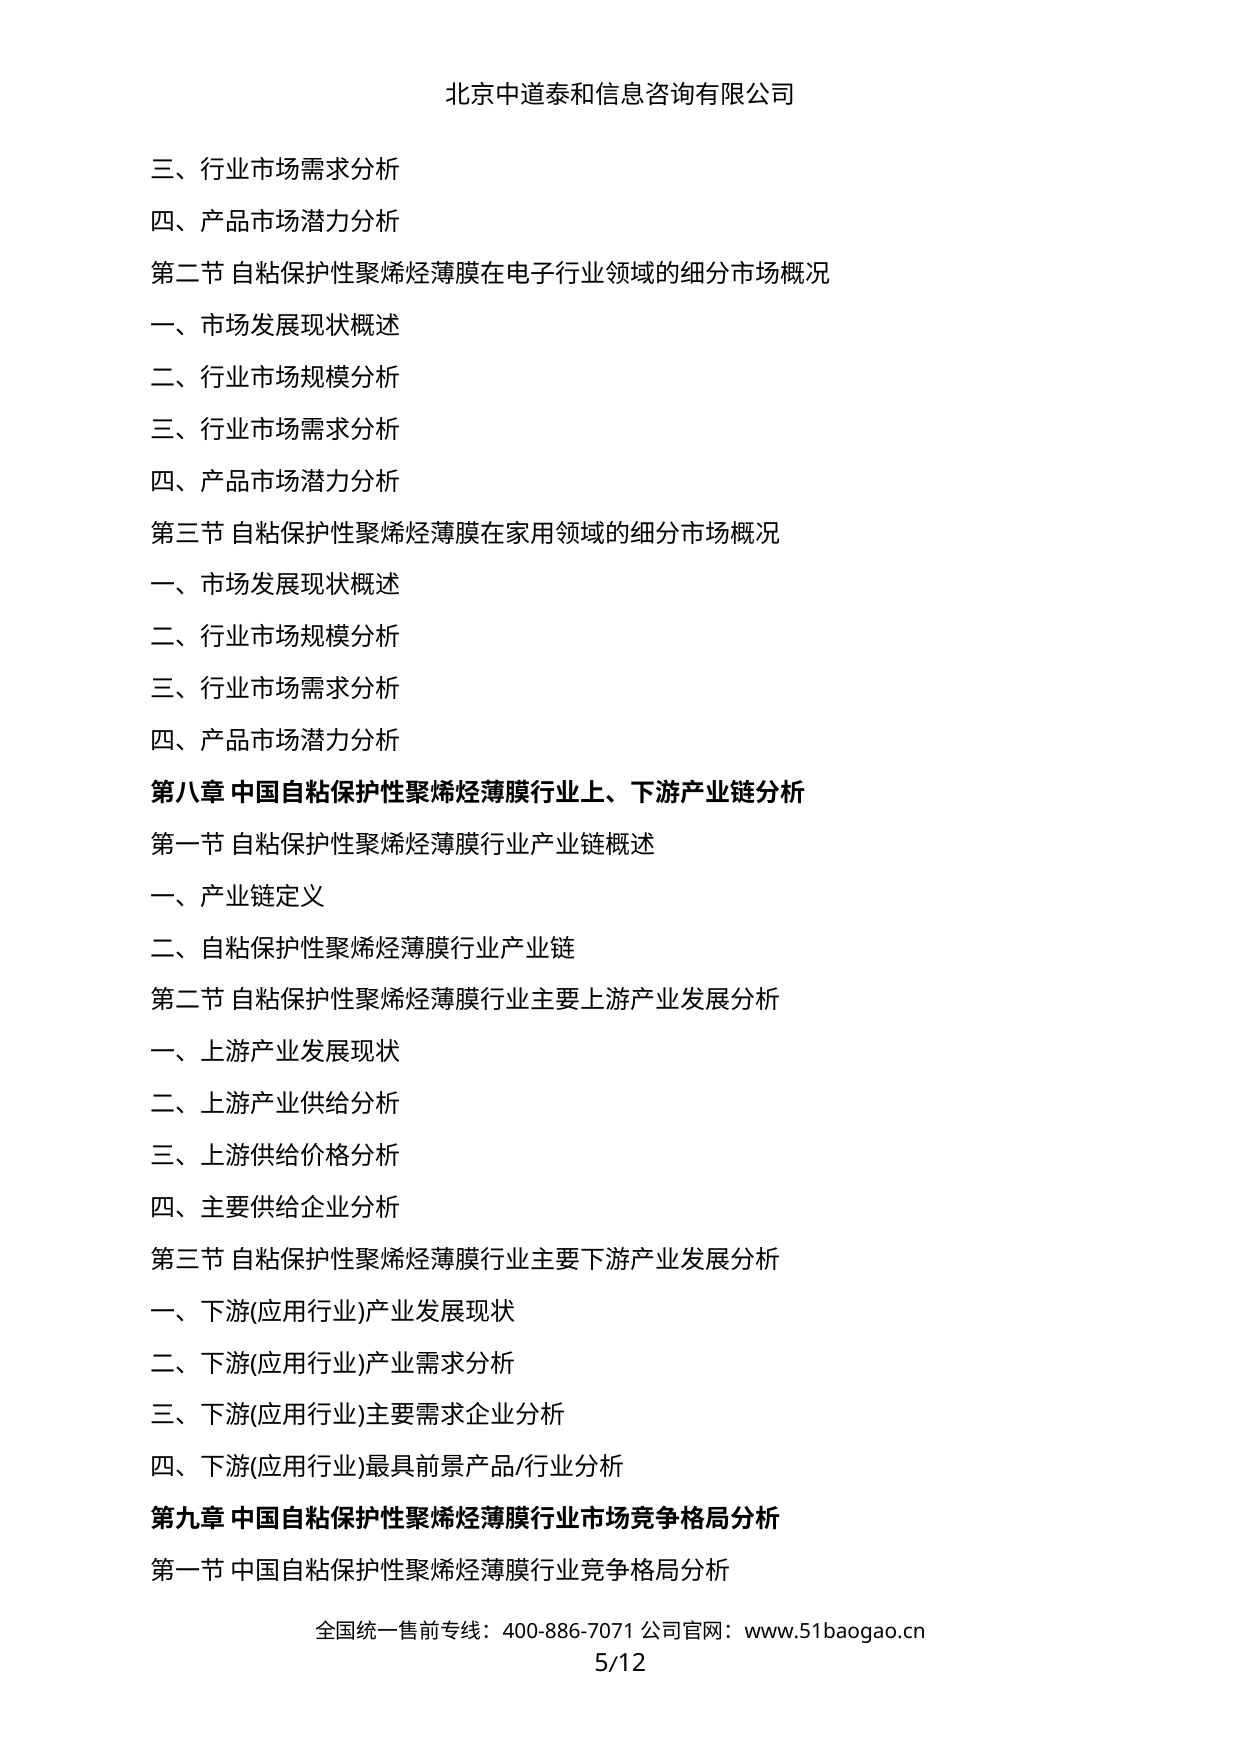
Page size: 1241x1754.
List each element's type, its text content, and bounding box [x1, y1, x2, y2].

text 四、产品市场潜力分析 [150, 202, 1090, 238]
text 第九章 中国自粘保护性聚烯烃薄膜行业市场竞争格局分析 [150, 1499, 1090, 1535]
text 第一节 自粘保护性聚烯烃薄膜行业产业链概述 [150, 824, 1090, 861]
text 四、产品市场潜力分析 [150, 461, 1090, 497]
text 一、市场发展现状概述 [150, 565, 1090, 601]
text 第三节 自粘保护性聚烯烃薄膜在家用领域的细分市场概况 [150, 513, 1090, 549]
text 二、下游(应用行业)产业需求分析 [150, 1343, 1090, 1379]
text 一、下游(应用行业)产业发展现状 [150, 1291, 1090, 1327]
text 四、下游(应用行业)最具前景产品/行业分析 [150, 1447, 1090, 1483]
text 四、产品市场潜力分析 [150, 721, 1090, 757]
text 三、下游(应用行业)主要需求企业分析 [150, 1395, 1090, 1431]
text 三、上游供给价格分析 [150, 1136, 1090, 1172]
text 一、市场发展现状概述 [150, 306, 1090, 342]
text 二、上游产业供给分析 [150, 1084, 1090, 1120]
text 二、行业市场规模分析 [150, 357, 1090, 394]
text 四、主要供给企业分析 [150, 1187, 1090, 1224]
text 二、自粘保护性聚烯烃薄膜行业产业链 [150, 928, 1090, 964]
text 第一节 中国自粘保护性聚烯烃薄膜行业竞争格局分析 [150, 1551, 1090, 1587]
text 三、行业市场需求分析 [150, 150, 1090, 186]
text 三、行业市场需求分析 [150, 669, 1090, 705]
text 第二节 自粘保护性聚烯烃薄膜行业主要上游产业发展分析 [150, 980, 1090, 1016]
text 第二节 自粘保护性聚烯烃薄膜在电子行业领域的细分市场概况 [150, 254, 1090, 290]
text 第三节 自粘保护性聚烯烃薄膜行业主要下游产业发展分析 [150, 1239, 1090, 1276]
text 一、上游产业发展现状 [150, 1032, 1090, 1068]
text 三、行业市场需求分析 [150, 409, 1090, 446]
text 一、产业链定义 [150, 876, 1090, 912]
text 第八章 中国自粘保护性聚烯烃薄膜行业上、下游产业链分析 [150, 772, 1090, 809]
text 二、行业市场规模分析 [150, 617, 1090, 653]
